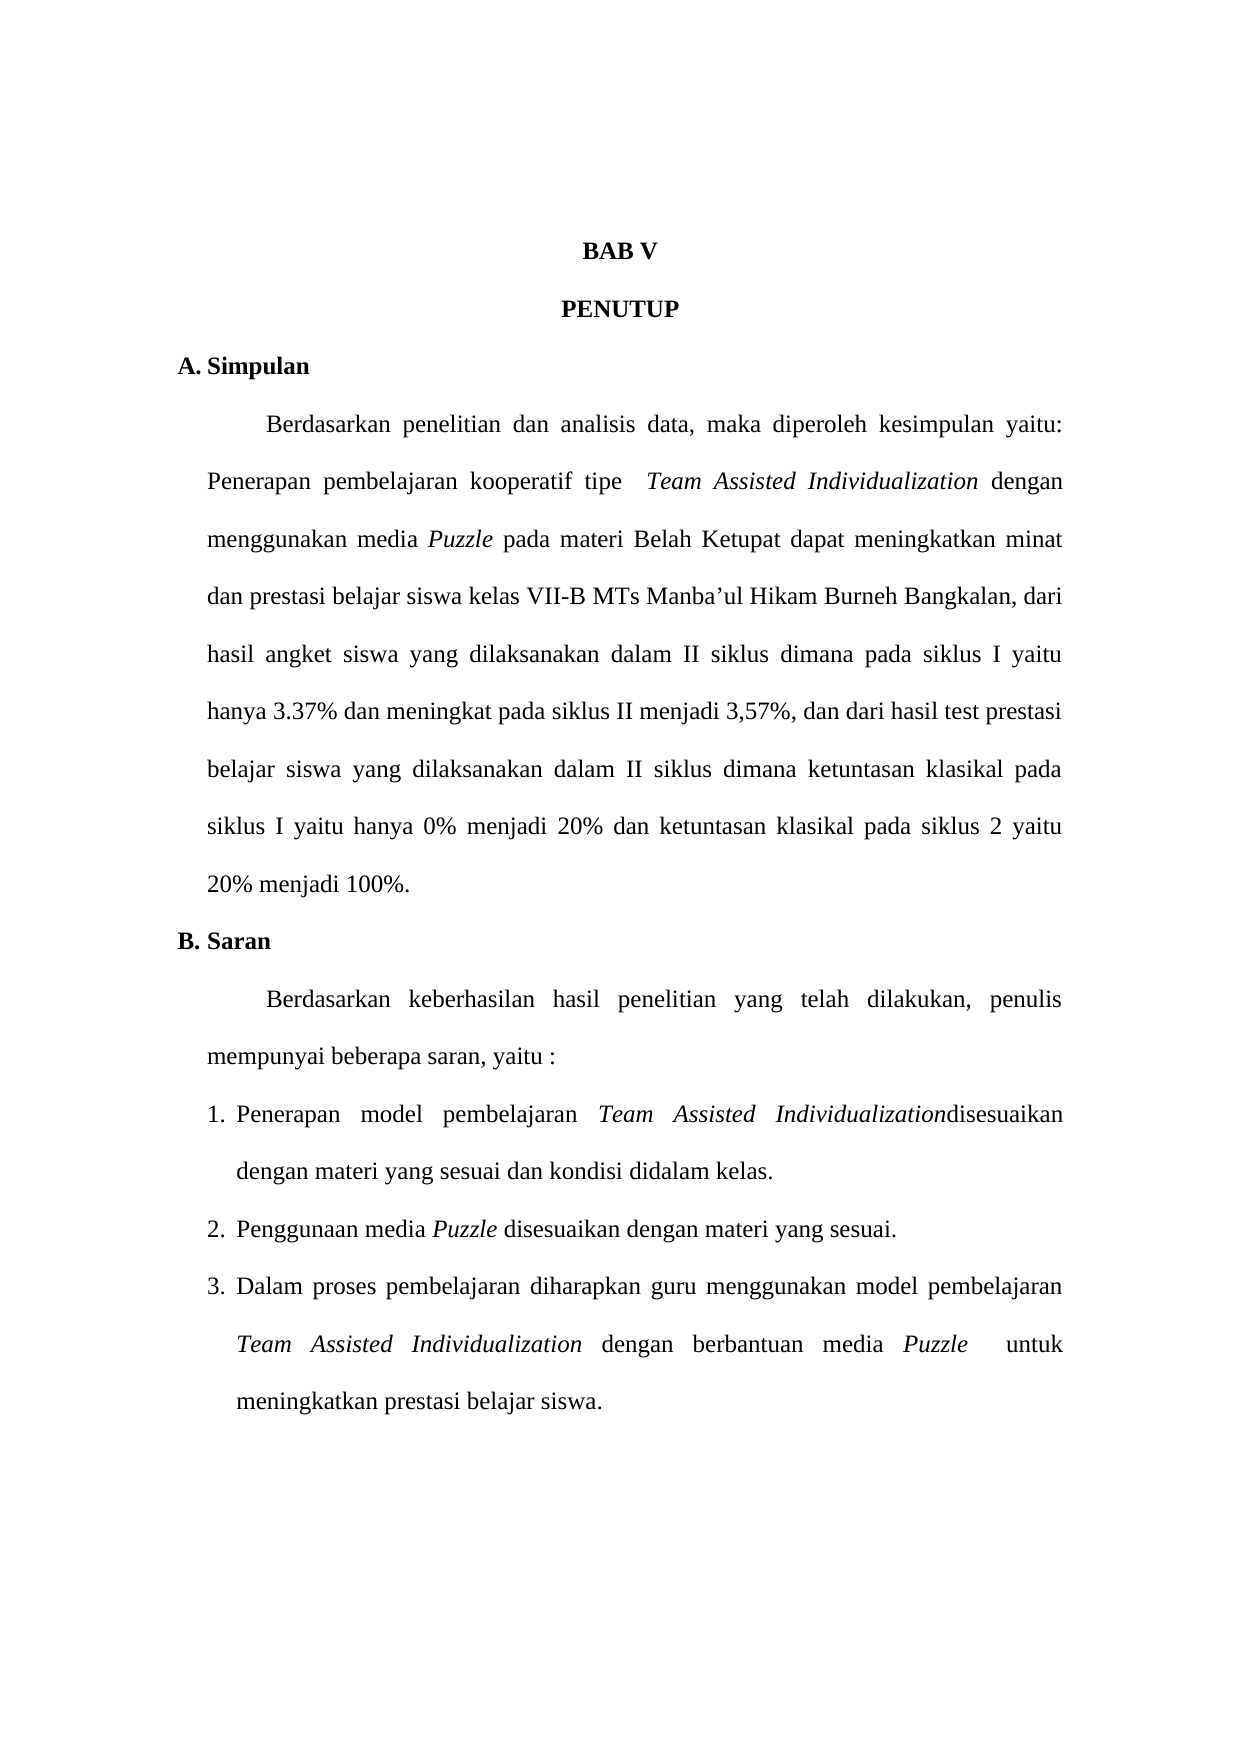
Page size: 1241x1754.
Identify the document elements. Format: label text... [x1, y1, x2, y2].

text BAB V [177, 236, 1063, 265]
list Berdasarkan keberhasilan hasil penelitian yang telah dilakukan, penulis mempunyai beberapa saran, yaitu : [207, 984, 1063, 1070]
list Dalam proses pembelajaran diharapkan guru menggunakan model pembelajaran Team Assisted Individualization dengan berbantuan media Puzzle untuk meningkatkan prestasi belajar siswa. [207, 1271, 1063, 1415]
list Saran [177, 926, 1063, 955]
text PENUTUP [177, 294, 1063, 322]
list Simpulan [177, 351, 1063, 380]
list Penggunaan media Puzzle disesuaikan dengan materi yang sesuai. [207, 1214, 1063, 1242]
list Berdasarkan penelitian dan analisis data, maka diperoleh kesimpulan yaitu: Penerapan pembelajaran kooperatif tipe Team Assisted Individualization dengan menggunakan media Puzzle pada materi Belah Ketupat dapat meningkatkan minat dan prestasi belajar siswa kelas VII-B MTs Manba’ul Hikam Burneh Bangkalan, dari hasil angket siswa yang dilaksanakan dalam II siklus dimana pada siklus I yaitu hanya 3.37% dan meningkat pada siklus II menjadi 3,57%, dan dari hasil test prestasi belajar siswa yang dilaksanakan dalam II siklus dimana ketuntasan klasikal pada siklus I yaitu hanya 0% menjadi 20% dan ketuntasan klasikal pada siklus 2 yaitu 20% menjadi 100%. [207, 409, 1063, 897]
list Penerapan model pembelajaran Team Assisted Individualizationdisesuaikan dengan materi yang sesuai dan kondisi didalam kelas. [207, 1099, 1063, 1185]
